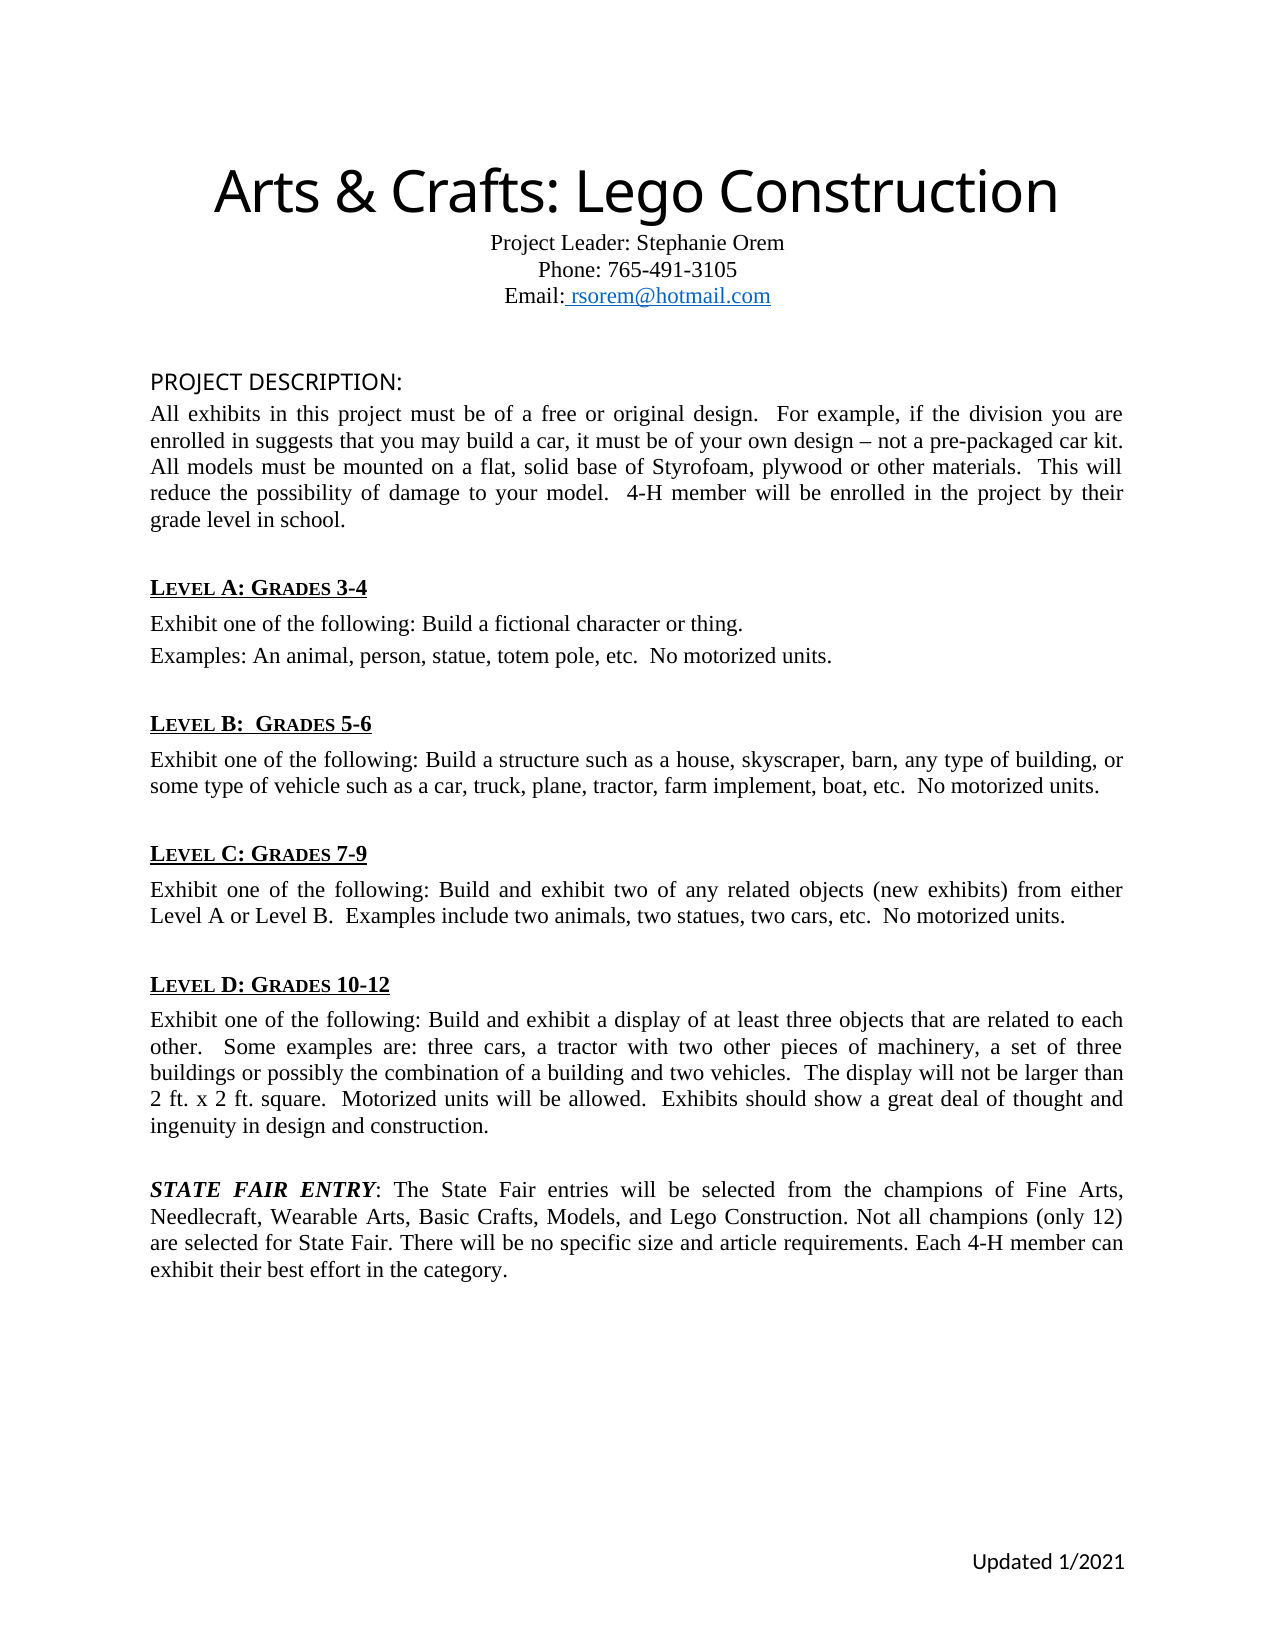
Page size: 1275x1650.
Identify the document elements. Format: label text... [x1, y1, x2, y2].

text Level D: Grades 10-12 [150, 971, 1125, 997]
subtitle Project Description: [150, 366, 1125, 397]
text Exhibit one of the following: Build a fictional character or thing. [150, 610, 1125, 636]
text Email: rsorem@hotmail.com [150, 282, 1125, 308]
text Project Leader: Stephanie Orem [150, 229, 1125, 256]
text Level A: Grades 3-4 [150, 574, 1125, 600]
text Level B: Grades 5-6 [150, 710, 1125, 737]
text Examples: An animal, person, statue, totem pole, etc. No motorized units. [150, 642, 1125, 668]
text Phone: 765-491-3105 [150, 256, 1125, 282]
text All exhibits in this project must be of a free or original design. For example, if the division you are enrolled in suggests that you may build a car, it must be of your own design – not a pre-packaged car kit. All models must be mounted on a flat, solid base of Styrofoam, plywood or other materials. This will reduce the possibility of damage to your model. 4-H member will be enrolled in the project by their grade level in school. [150, 400, 1125, 532]
text Exhibit one of the following: Build a structure such as a house, skyscraper, barn, any type of building, or some type of vehicle such as a car, truck, plane, tractor, farm implement, boat, etc. No motorized units. [150, 746, 1125, 799]
title Arts & Crafts: Lego Construction [150, 150, 1125, 229]
text Exhibit one of the following: Build and exhibit two of any related objects (new exhibits) from either Level A or Level B. Examples include two animals, two statues, two cars, etc. No motorized units. [150, 876, 1125, 929]
text STATE FAIR ENTRY: The State Fair entries will be selected from the champions of Fine Arts, Needlecraft, Wearable Arts, Basic Crafts, Models, and Lego Construction. Not all champions (only 12) are selected for State Fair. There will be no specific size and article requirements. Each 4-H member can exhibit their best effort in the category. [150, 1177, 1125, 1282]
text Level C: Grades 7-9 [150, 840, 1125, 867]
text Exhibit one of the following: Build and exhibit a display of at least three objects that are related to each other. Some examples are: three cars, a tractor with two other pieces of machinery, a set of three buildings or possibly the combination of a building and two vehicles. The display will not be larger than 2 ft. x 2 ft. square. Motorized units will be allowed. Exhibits should show a great deal of thought and ingenuity in design and construction. [150, 1006, 1125, 1138]
